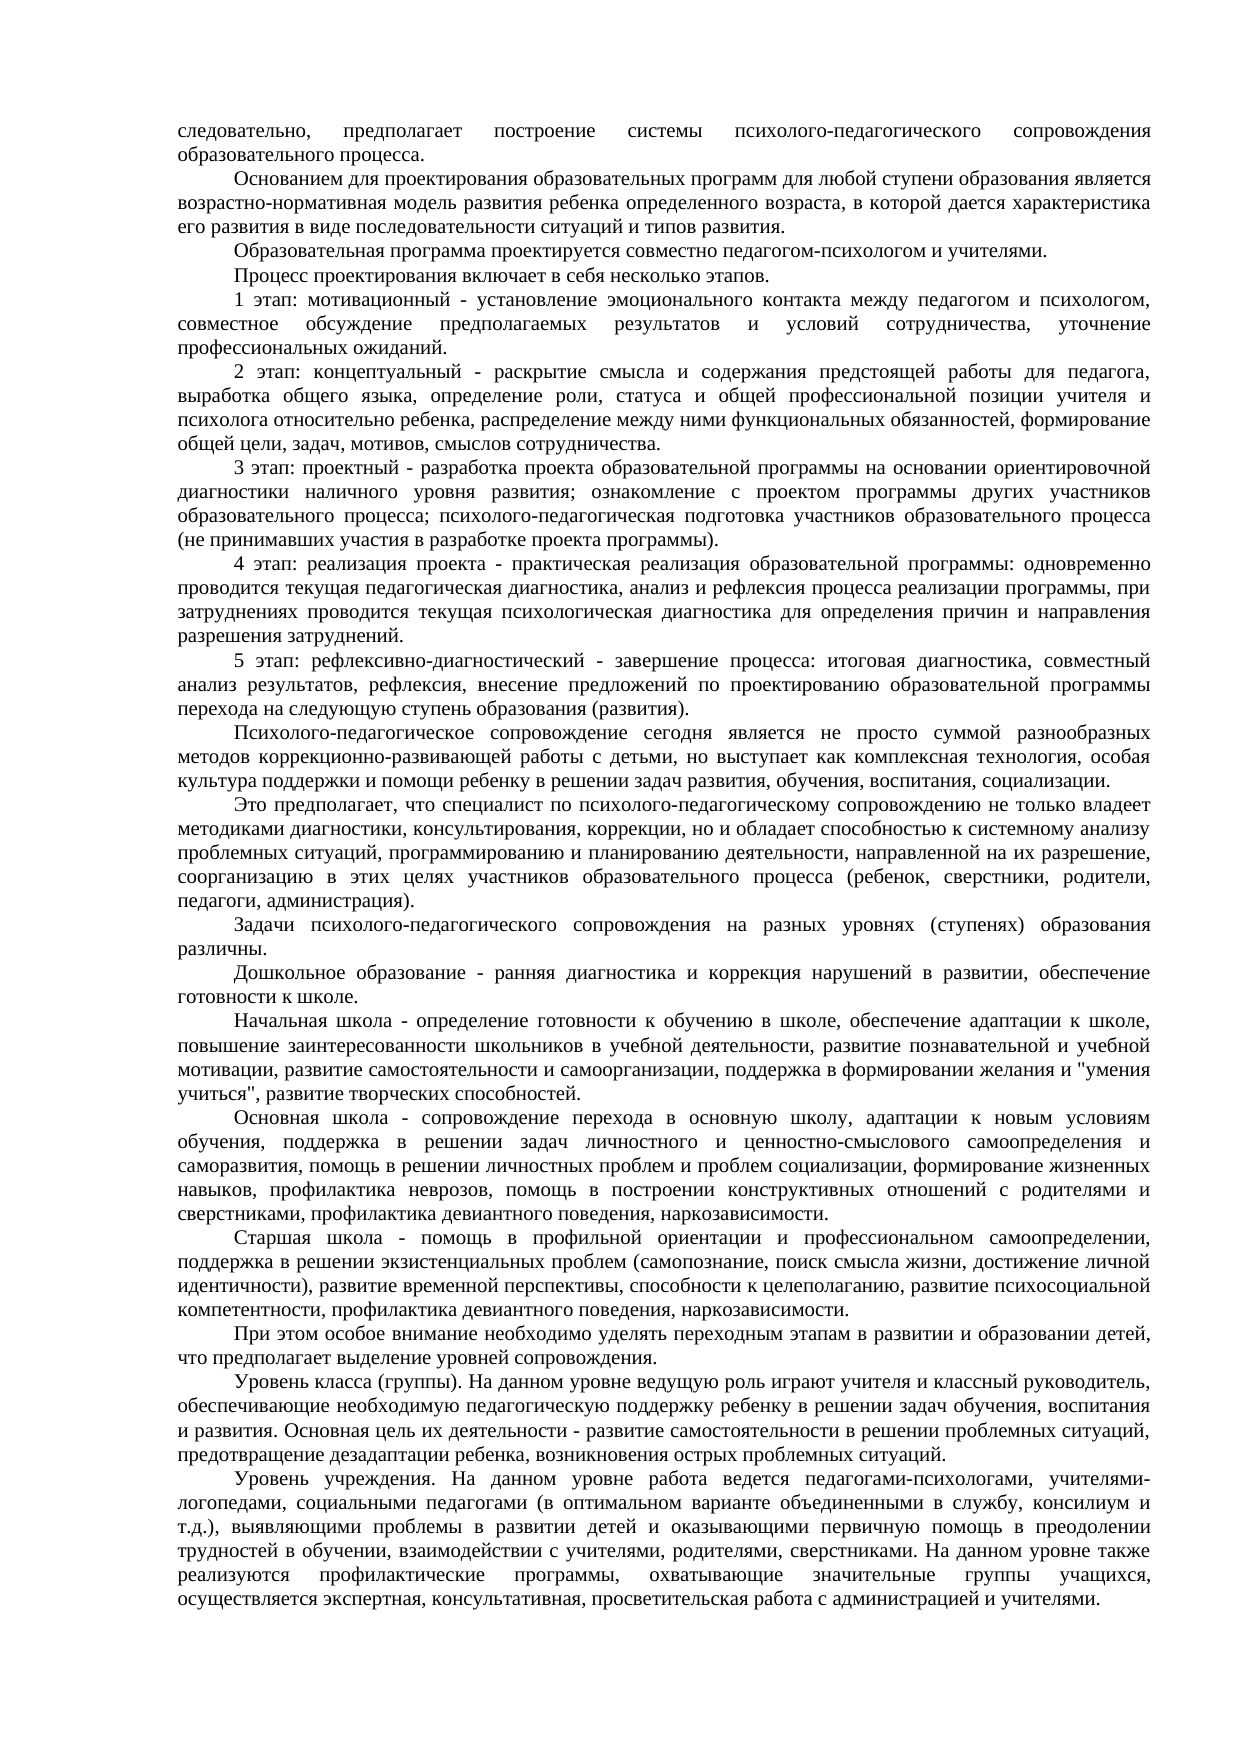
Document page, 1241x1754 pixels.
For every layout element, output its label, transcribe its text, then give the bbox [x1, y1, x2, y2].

text 3 этап: проектный - разработка проекта образовательной программы на основании ориентировочной диагностики наличного уровня развития; ознакомление с проектом программы других участников образовательного процесса; психолого-педагогическая подготовка участников образовательного процесса (не принимавших участия в разработке проекта программы). [177, 455, 1152, 551]
text Это предполагает, что специалист по психолого-педагогическому сопровождению не только владеет методиками диагностики, консультирования, коррекции, но и обладает способностью к системному анализу проблемных ситуаций, программированию и планированию деятельности, направленной на их разрешение, соорганизацию в этих целях участников образовательного процесса (ребенок, сверстники, родители, педагоги, администрация). [177, 792, 1152, 912]
text 1 этап: мотивационный - установление эмоционального контакта между педагогом и психологом, совместное обсуждение предполагаемых результатов и условий сотрудничества, уточнение профессиональных ожиданий. [177, 287, 1152, 359]
text Уровень класса (группы). На данном уровне ведущую роль играют учителя и классный руководитель, обеспечивающие необходимую педагогическую поддержку ребенку в решении задач обучения, воспитания и развития. Основная цель их деятельности - развитие самостоятельности в решении проблемных ситуаций, предотвращение дезадаптации ребенка, возникновения острых проблемных ситуаций. [177, 1369, 1152, 1466]
text Образовательная программа проектируется совместно педагогом-психологом и учителями. [177, 238, 1152, 262]
text Уровень учреждения. На данном уровне работа ведется педагогами-психологами, учителями-логопедами, социальными педагогами (в оптимальном варианте объединенными в службу, консилиум и т.д.), выявляющими проблемы в развитии детей и оказывающими первичную помощь в преодолении трудностей в обучении, взаимодействии с учителями, родителями, сверстниками. На данном уровне также реализуются профилактические программы, охватывающие значительные группы учащихся, осуществляется экспертная, консультативная, просветительская работа с администрацией и учителями. [177, 1466, 1152, 1610]
text Начальная школа - определение готовности к обучению в школе, обеспечение адаптации к школе, повышение заинтересованности школьников в учебной деятельности, развитие познавательной и учебной мотивации, развитие самостоятельности и самоорганизации, поддержка в формировании желания и "умения учиться", развитие творческих способностей. [177, 1008, 1152, 1105]
text При этом особое внимание необходимо уделять переходным этапам в развитии и образовании детей, что предполагает выделение уровней сопровождения. [177, 1321, 1152, 1369]
text Психолого-педагогическое сопровождение сегодня является не просто суммой разнообразных методов коррекционно-развивающей работы с детьми, но выступает как комплексная технология, особая культура поддержки и помощи ребенку в решении задач развития, обучения, воспитания, социализации. [177, 720, 1152, 792]
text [177, 118, 1152, 166]
text Основная школа - сопровождение перехода в основную школу, адаптации к новым условиям обучения, поддержка в решении задач личностного и ценностно-смыслового самоопределения и саморазвития, помощь в решении личностных проблем и проблем социализации, формирование жизненных навыков, профилактика неврозов, помощь в построении конструктивных отношений с родителями и сверстниками, профилактика девиантного поведения, наркозависимости. [177, 1105, 1152, 1225]
text Дошкольное образование - ранняя диагностика и коррекция нарушений в развитии, обеспечение готовности к школе. [177, 960, 1152, 1008]
text Основанием для проектирования образовательных программ для любой ступени образования является возрастно-нормативная модель развития ребенка определенного возраста, в которой дается характеристика его развития в виде последовательности ситуаций и типов развития. [177, 166, 1152, 238]
text 4 этап: реализация проекта - практическая реализация образовательной программы: одновременно проводится текущая педагогическая диагностика, анализ и рефлексия процесса реализации программы, при затруднениях проводится текущая психологическая диагностика для определения причин и направления разрешения затруднений. [177, 551, 1152, 647]
text 2 этап: концептуальный - раскрытие смысла и содержания предстоящей работы для педагога, выработка общего языка, определение роли, статуса и общей профессиональной позиции учителя и психолога относительно ребенка, распределение между ними функциональных обязанностей, формирование общей цели, задач, мотивов, смыслов сотрудничества. [177, 359, 1152, 455]
text Задачи психолого-педагогического сопровождения на разных уровнях (ступенях) образования различны. [177, 912, 1152, 960]
text 5 этап: рефлексивно-диагностический - завершение процесса: итоговая диагностика, совместный анализ результатов, рефлексия, внесение предложений по проектированию образовательной программы перехода на следующую ступень образования (развития). [177, 647, 1152, 720]
text Старшая школа - помощь в профильной ориентации и профессиональном самоопределении, поддержка в решении экзистенциальных проблем (самопознание, поиск смысла жизни, достижение личной идентичности), развитие временной перспективы, способности к целеполаганию, развитие психосоциальной компетентности, профилактика девиантного поведения, наркозависимости. [177, 1225, 1152, 1321]
text Процесс проектирования включает в себя несколько этапов. [177, 262, 1152, 287]
